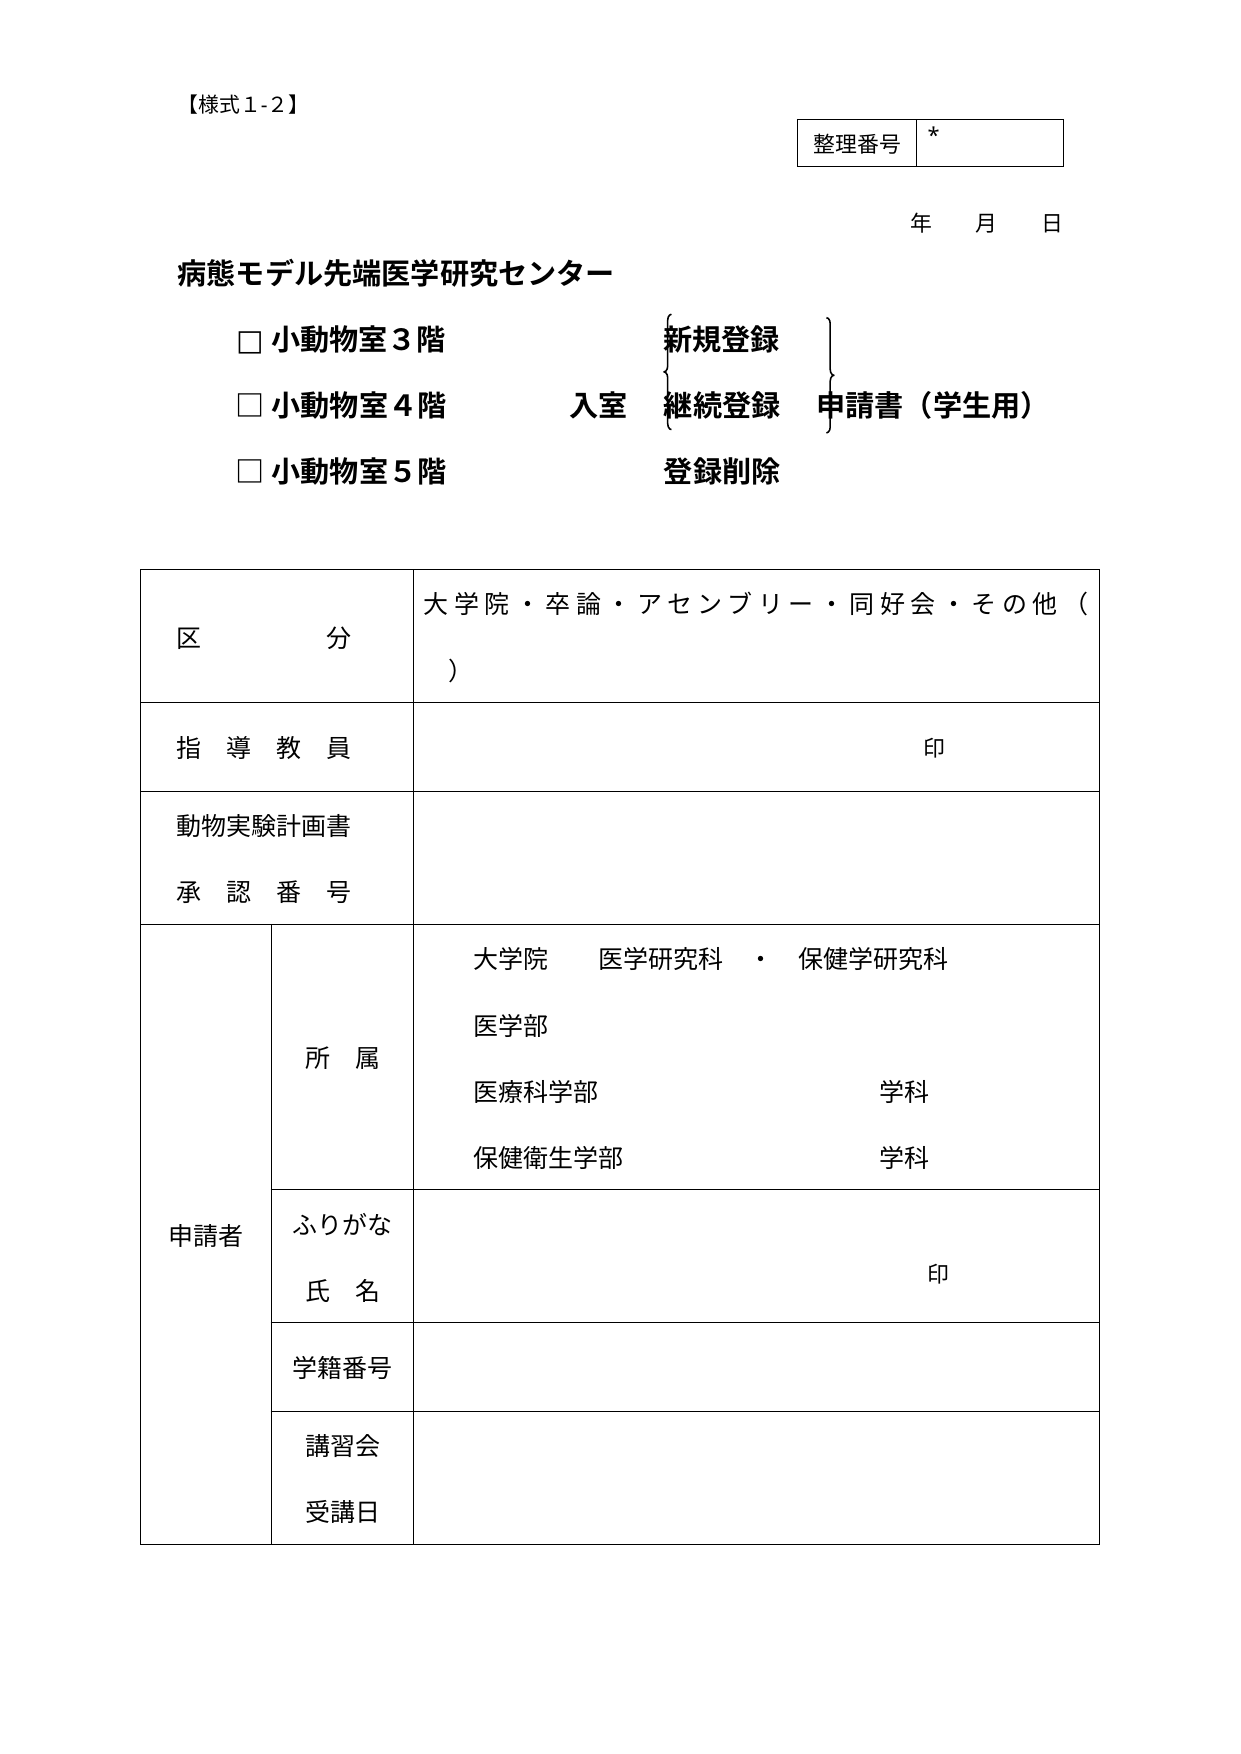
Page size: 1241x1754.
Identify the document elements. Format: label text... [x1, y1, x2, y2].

table_cell [414, 792, 1099, 924]
table_cell [414, 1412, 1099, 1544]
table_cell 大学院 医学研究科 ・ 保健学研究科 医学部 医療科学部 学科 保健衛生学部 学科 [414, 925, 1099, 1189]
table_cell 申請者 [141, 925, 271, 1544]
table_header 区 分 [141, 570, 413, 702]
text □ 小動物室３階 新規登録 [177, 305, 1063, 371]
table_cell 所 属 [272, 925, 413, 1189]
table_cell 指 導 教 員 [141, 703, 413, 791]
table_cell 学籍番号 [272, 1323, 413, 1411]
text □ 小動物室５階 登録削除 [177, 437, 1063, 503]
table_cell 講習会 受講日 [272, 1412, 413, 1544]
table_cell 印 [414, 703, 1099, 791]
table_cell [414, 1323, 1099, 1411]
text 病態モデル先端医学研究センター [177, 239, 1063, 305]
table_cell ふりがな 氏 名 [272, 1190, 413, 1322]
text 年 月 日 [177, 206, 1063, 239]
table_header 大学院・卒論・アセンブリー・同好会・その他（ ） [414, 570, 1099, 702]
table_cell 印 [414, 1190, 1099, 1322]
table_cell 動物実験計画書 承 認 番 号 [141, 792, 413, 924]
text □ 小動物室４階 入室 継続登録 申請書（学生用） [177, 371, 1063, 437]
